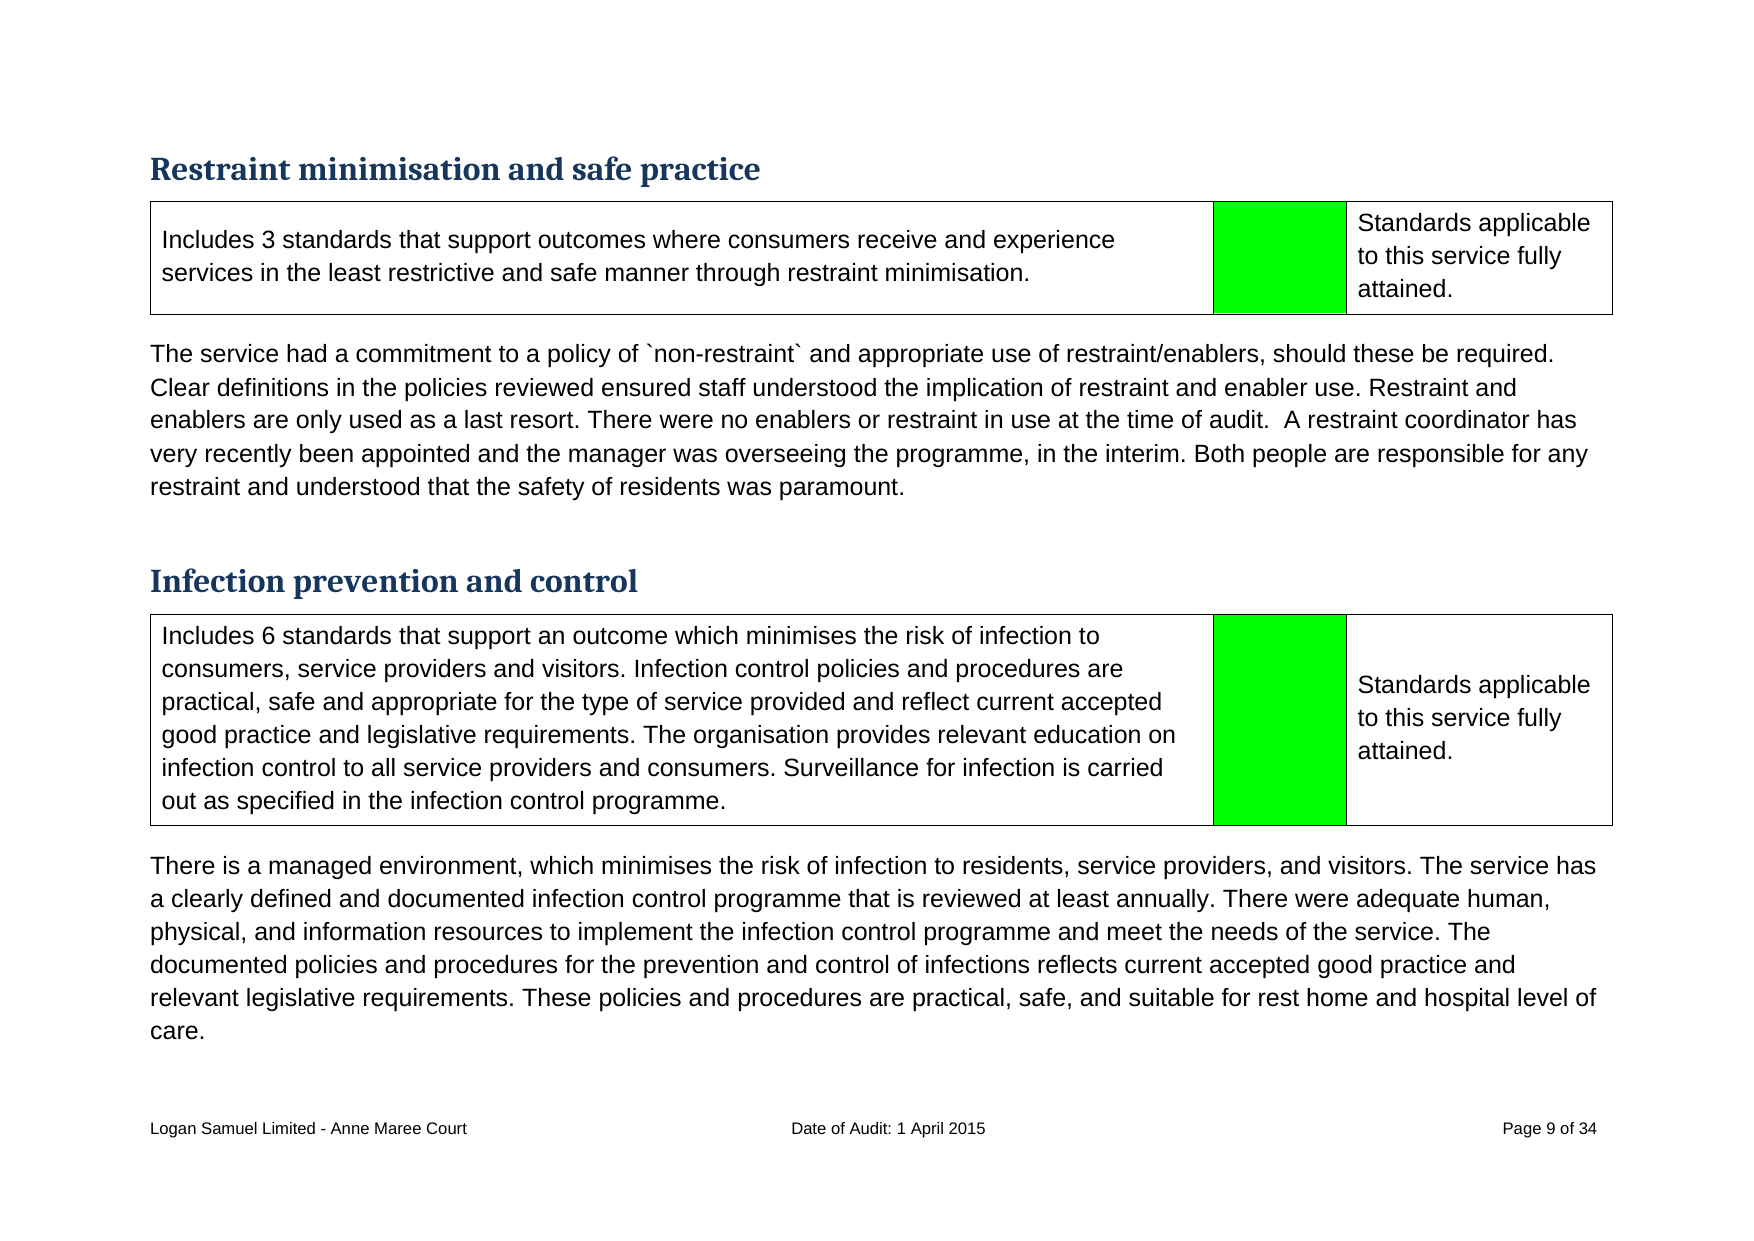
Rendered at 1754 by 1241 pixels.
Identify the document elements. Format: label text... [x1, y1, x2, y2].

table_header Standards applicable to this service fully attained. [1347, 615, 1612, 825]
text The service had a commitment to a policy of `non-restraint` and appropriate use of restraint/enablers, should these be required. Clear definitions in the policies reviewed ensured staff understood the implication of restraint and enabler use. Restraint and enablers are only used as a last resort. There were no enablers or restraint in use at the time of audit. A restraint coordinator has very recently been appointed and the manager was overseeing the programme, in the interim. Both people are responsible for any restraint and understood that the safety of residents was paramount. [150, 339, 1604, 500]
table_header [1214, 615, 1346, 825]
table_header Standards applicable to this service fully attained. [1347, 202, 1612, 313]
table_header Includes 6 standards that support an outcome which minimises the risk of infection to consumers, service providers and visitors. Infection control policies and procedures are practical, safe and appropriate for the type of service provided and reflect current accepted good practice and legislative requirements. The organisation provides relevant education on infection control to all service providers and consumers. Surveillance for infection is carried out as specified in the infection control programme. [151, 615, 1213, 825]
subtitle Restraint minimisation and safe practice [150, 150, 1604, 188]
text There is a managed environment, which minimises the risk of infection to residents, service providers, and visitors. The service has a clearly defined and documented infection control programme that is reviewed at least annually. There were adequate human, physical, and information resources to implement the infection control programme and meet the needs of the service. The documented policies and procedures for the prevention and control of infections reflects current accepted good practice and relevant legislative requirements. These policies and procedures are practical, safe, and suitable for rest home and hospital level of care. [150, 851, 1604, 1045]
subtitle Infection prevention and control [150, 563, 1604, 601]
table_header Includes 3 standards that support outcomes where consumers receive and experience services in the least restrictive and safe manner through restraint minimisation. [151, 202, 1213, 313]
table_header [1214, 202, 1346, 313]
